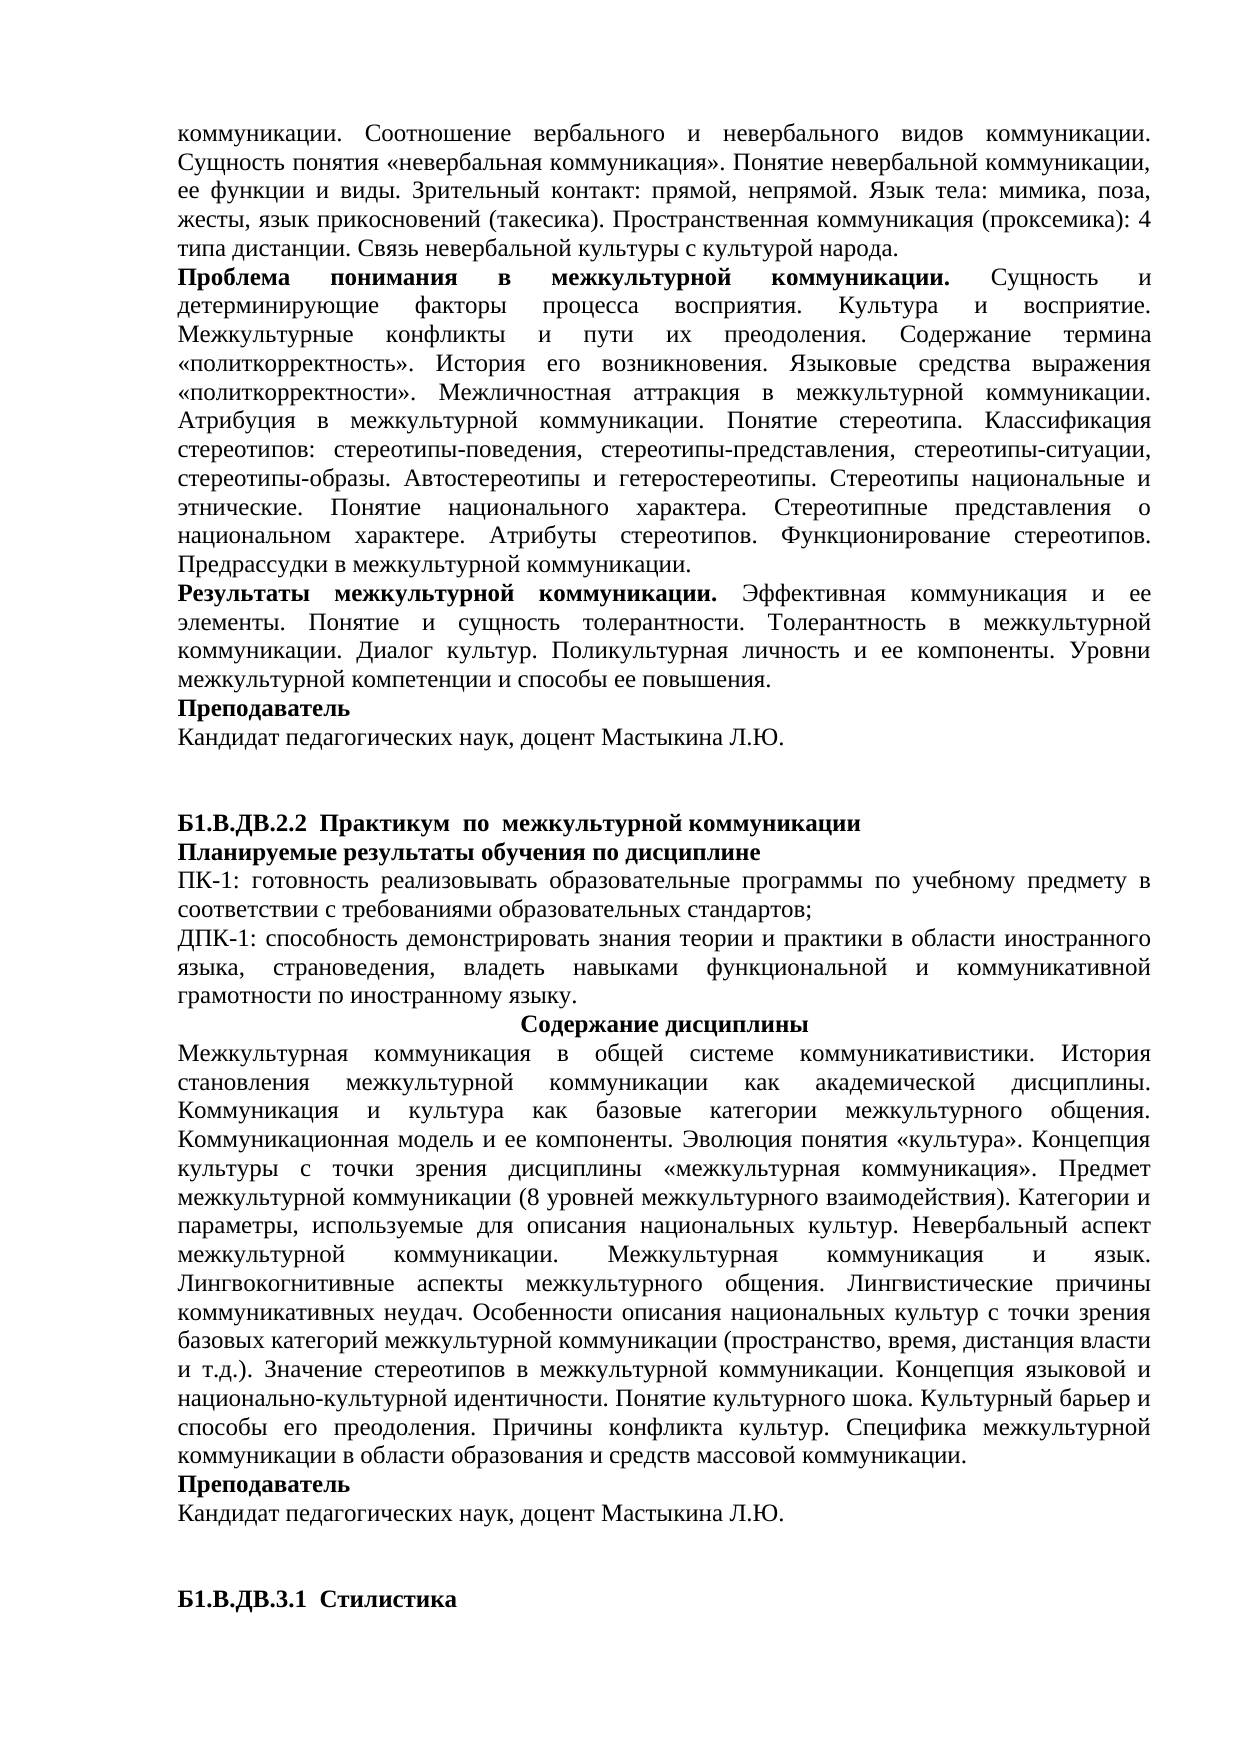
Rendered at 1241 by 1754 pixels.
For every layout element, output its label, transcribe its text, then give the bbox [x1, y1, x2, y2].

text Межкультурная коммуникация в общей системе коммуникативистики. История становления межкультурной коммуникации как академической дисциплины. Коммуникация и культура как базовые категории межкультурного общения. Коммуникационная модель и ее компоненты. Эволюция понятия «культура». Концепция культуры с точки зрения дисциплины «межкультурная коммуникация». Предмет межкультурной коммуникации (8 уровней межкультурного взаимодействия). Категории и параметры, используемые для описания национальных культур. Невербальный аспект межкультурной коммуникации. Межкультурная коммуникация и язык. Лингвокогнитивные аспекты межкультурного общения. Лингвистические причины коммуникативных неудач. Особенности описания национальных культур с точки зрения базовых категорий межкультурной коммуникации (пространство, время, дистанция власти и т.д.). Значение стереотипов в межкультурной коммуникации. Концепция языковой и национально-культурной идентичности. Понятие культурного шока. Культурный барьер и способы его преодоления. Причины конфликта культур. Специфика межкультурной коммуникации в области образования и средств массовой коммуникации. [177, 1038, 1152, 1469]
text ДПК-1: способность демонстрировать знания теории и практики в области иностранного языка, страноведения, владеть навыками функциональной и коммуникативной грамотности по иностранному языку. [177, 923, 1152, 1009]
text Содержание дисциплины [177, 1009, 1152, 1038]
text Преподаватель [177, 1469, 1152, 1498]
text Преподаватель [177, 693, 1152, 722]
text Проблема понимания в межкультурной коммуникации. Сущность и детерминирующие факторы процесса восприятия. Культура и восприятие. Межкультурные конфликты и пути их преодоления. Содержание термина «политкорректность». История его возникновения. Языковые средства выражения «политкорректности». Межличностная аттракция в межкультурной коммуникации. Атрибуция в межкультурной коммуникации. Понятие стереотипа. Классификация стереотипов: стереотипы-поведения, стереотипы-представления, стереотипы-ситуации, стереотипы-образы. Автостереотипы и гетеростереотипы. Стереотипы национальные и этнические. Понятие национального характера. Стереотипные представления о национальном характере. Атрибуты стереотипов. Функционирование стереотипов. Предрассудки в межкультурной коммуникации. [177, 262, 1152, 578]
text Планируемые результаты обучения по дисциплине [177, 837, 1152, 866]
text Б1.В.ДВ.3.1 Стилистика [177, 1584, 1152, 1613]
text Кандидат педагогических наук, доцент Мастыкина Л.Ю. [177, 1498, 1115, 1527]
text Кандидат педагогических наук, доцент Мастыкина Л.Ю. [177, 722, 1115, 751]
text ПК-1: готовность реализовывать образовательные программы по учебному предмету в соответствии с требованиями образовательных стандартов; [177, 866, 1152, 923]
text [177, 118, 1152, 262]
text Б1.В.ДВ.2.2 Практикум по межкультурной коммуникации [177, 808, 1152, 837]
text Результаты межкультурной коммуникации. Эффективная коммуникация и ее элементы. Понятие и сущность толерантности. Толерантность в межкультурной коммуникации. Диалог культур. Поликультурная личность и ее компоненты. Уровни межкультурной компетенции и способы ее повышения. [177, 578, 1152, 693]
